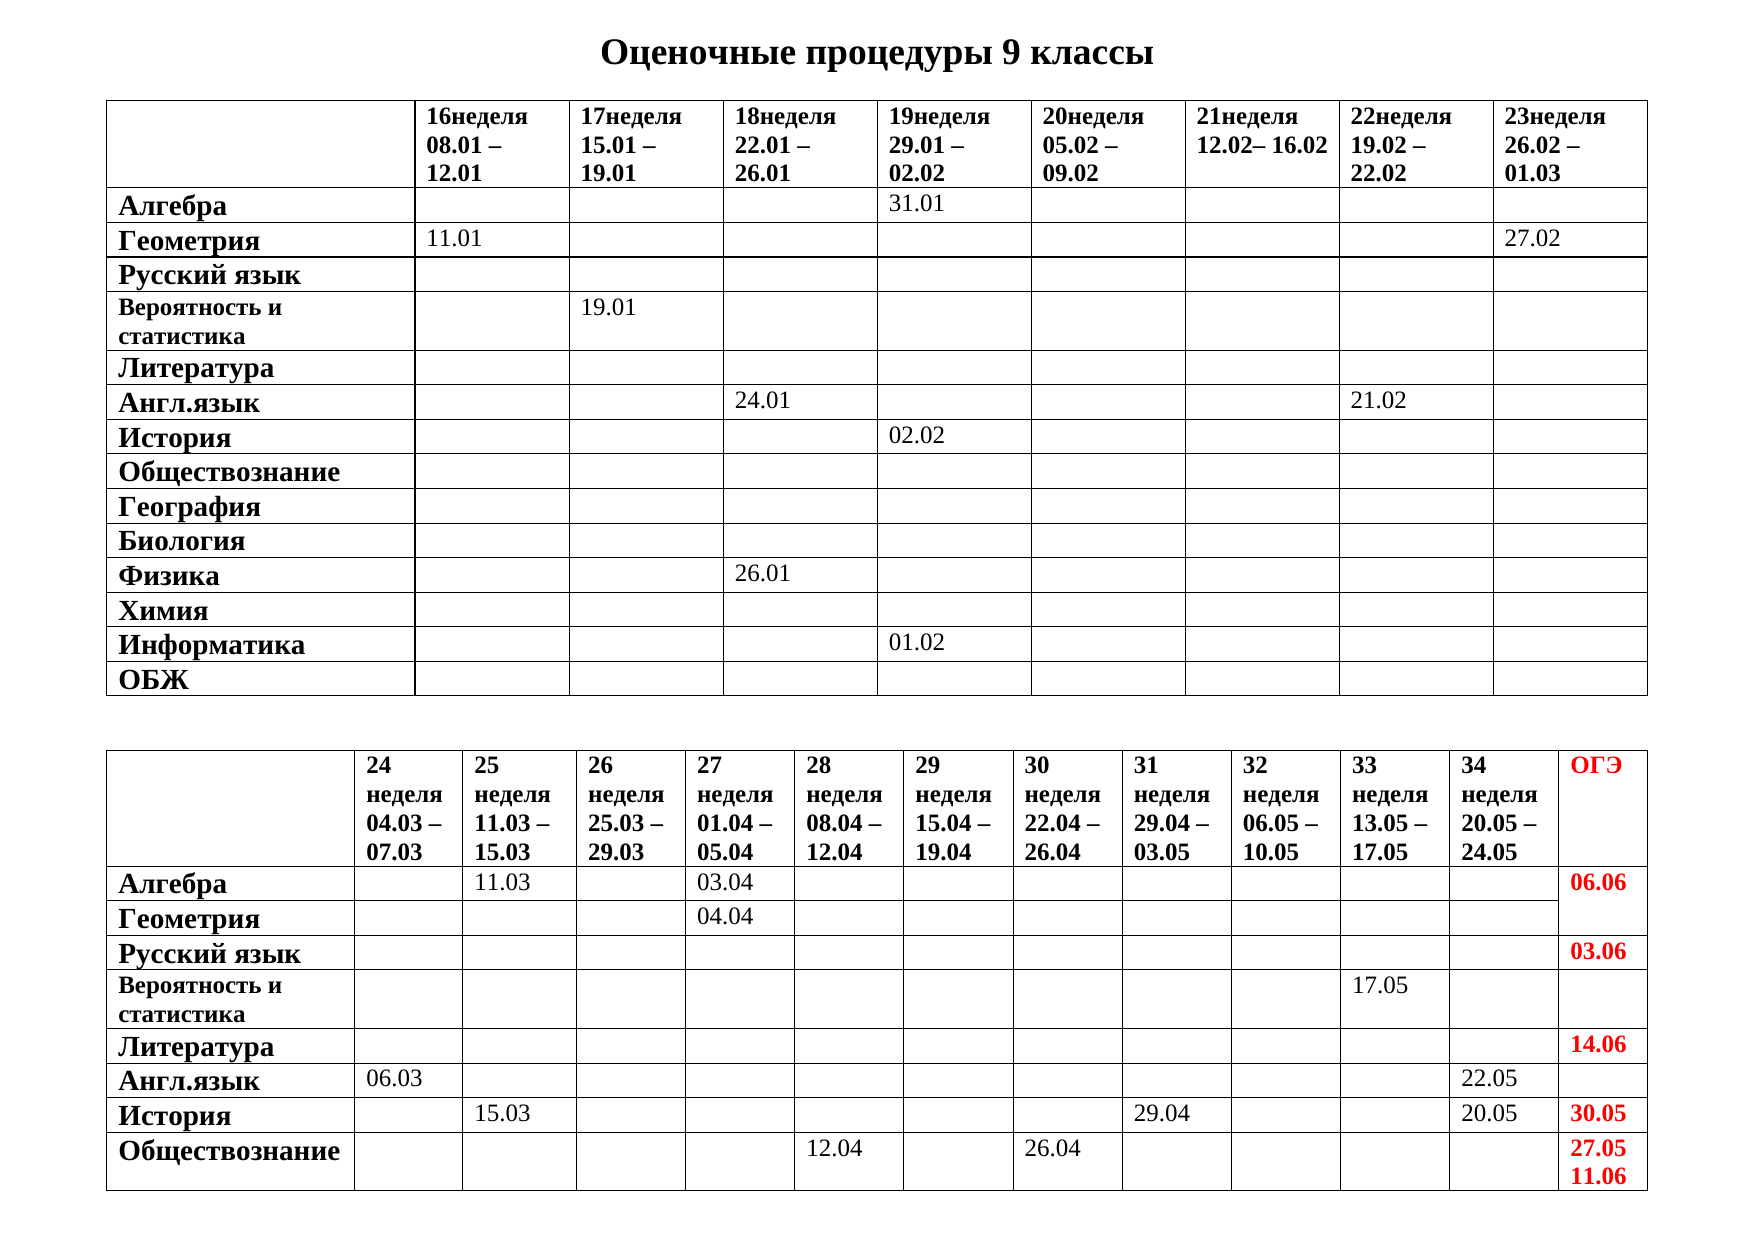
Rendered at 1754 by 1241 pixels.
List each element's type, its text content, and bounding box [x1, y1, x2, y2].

table_cell 24.01 [724, 385, 877, 419]
table_cell [416, 454, 569, 488]
table_header 24 неделя 04.03 – 07.03 [355, 751, 462, 866]
table_cell [1186, 593, 1339, 626]
table_cell [904, 1098, 1013, 1132]
table_cell 01.02 [878, 627, 1031, 661]
table_cell [795, 1029, 903, 1062]
table_cell 04.04 [686, 901, 794, 935]
table_cell [795, 867, 903, 900]
table_cell [1032, 258, 1185, 291]
table_cell [1186, 223, 1339, 256]
table_cell [1494, 489, 1647, 522]
table_header 19неделя 29.01 – 02.02 [878, 101, 1031, 187]
text Оценочные процедуры 9 классы [118, 29, 1636, 73]
table_cell [1014, 901, 1122, 935]
table_cell [1186, 292, 1339, 349]
table_cell [878, 558, 1031, 592]
table_cell [1340, 292, 1493, 349]
table_cell [1032, 593, 1185, 626]
table_cell [577, 936, 685, 969]
table_cell [463, 1064, 576, 1097]
table_cell [1232, 1029, 1340, 1062]
table_cell [1186, 420, 1339, 453]
table_cell [570, 223, 723, 256]
table_cell [1032, 292, 1185, 349]
table_cell [463, 1133, 576, 1190]
table_cell 21.02 [1340, 385, 1493, 419]
table_cell [724, 524, 877, 557]
table_cell 11.01 [416, 223, 569, 256]
table_cell [355, 1098, 462, 1132]
table_cell [686, 1064, 794, 1097]
table_cell [1032, 420, 1185, 453]
table_cell [1032, 351, 1185, 384]
table_cell [416, 258, 569, 291]
table_cell [1341, 1064, 1449, 1097]
table_cell Информатика [107, 627, 414, 661]
table_cell [878, 258, 1031, 291]
table_cell [1032, 454, 1185, 488]
table_cell [1123, 970, 1231, 1028]
table_cell [1032, 223, 1185, 256]
table_cell [1340, 593, 1493, 626]
table_cell [878, 223, 1031, 256]
table_cell [355, 901, 462, 935]
table_cell [1340, 351, 1493, 384]
table_cell 12.04 [795, 1133, 903, 1190]
table_cell [1232, 867, 1340, 900]
table_cell [416, 524, 569, 557]
table_cell [1186, 188, 1339, 222]
table_cell История [107, 420, 414, 453]
table_cell [1494, 420, 1647, 453]
table_cell 26.01 [724, 558, 877, 592]
table_cell Физика [107, 558, 414, 592]
table_cell Геометрия [107, 223, 414, 256]
table_header [107, 751, 354, 866]
table_cell [570, 385, 723, 419]
table_cell [1341, 867, 1449, 900]
table_cell 27.02 [1494, 223, 1647, 256]
table_cell [1340, 420, 1493, 453]
table_cell [1232, 1098, 1340, 1132]
table_cell [570, 662, 723, 695]
table_cell [1123, 1064, 1231, 1097]
table_cell 20.05 [1450, 1098, 1558, 1132]
table_cell [577, 1098, 685, 1132]
table_cell [904, 936, 1013, 969]
table_cell [1341, 901, 1449, 935]
table_cell [1450, 1133, 1558, 1190]
table_cell [570, 489, 723, 522]
table_cell 17.05 [1341, 970, 1449, 1028]
table_cell [1494, 524, 1647, 557]
table_cell [878, 593, 1031, 626]
table_cell [724, 292, 877, 349]
table_cell [1014, 1029, 1122, 1062]
table_cell [1340, 558, 1493, 592]
table_cell [724, 454, 877, 488]
table_cell [1232, 970, 1340, 1028]
table_cell [1014, 970, 1122, 1028]
table_cell География [107, 489, 414, 522]
table_cell 14.06 [1559, 1029, 1647, 1062]
table_cell [904, 867, 1013, 900]
table_cell История [107, 1098, 354, 1132]
table_cell [570, 351, 723, 384]
table_cell [1494, 385, 1647, 419]
table_cell [1186, 662, 1339, 695]
table_cell [1494, 188, 1647, 222]
table_cell [904, 1133, 1013, 1190]
table_cell [724, 662, 877, 695]
table_cell 15.03 [463, 1098, 576, 1132]
table_cell [577, 1029, 685, 1062]
table_cell [577, 867, 685, 900]
table_cell [1450, 901, 1558, 935]
table_cell [1340, 489, 1493, 522]
table_cell 02.02 [878, 420, 1031, 453]
table_cell [463, 1029, 576, 1062]
table_header 25 неделя 11.03 – 15.03 [463, 751, 576, 866]
table_cell [1341, 936, 1449, 969]
table_cell [795, 1064, 903, 1097]
table_cell [878, 489, 1031, 522]
table_cell [1032, 524, 1185, 557]
table_cell [570, 454, 723, 488]
table_cell [416, 188, 569, 222]
table_header 17неделя 15.01 – 19.01 [570, 101, 723, 187]
table_cell [416, 627, 569, 661]
table_cell [1123, 901, 1231, 935]
table_cell [1032, 558, 1185, 592]
table_cell [1341, 1098, 1449, 1132]
table_cell 03.06 [1559, 936, 1647, 969]
table_cell [355, 970, 462, 1028]
table_header 31 неделя 29.04 – 03.05 [1123, 751, 1231, 866]
table_cell [1232, 1133, 1340, 1190]
table_cell [570, 258, 723, 291]
table_cell [463, 970, 576, 1028]
table_header 26 неделя 25.03 – 29.03 [577, 751, 685, 866]
table_cell [1232, 1064, 1340, 1097]
table_header 20неделя 05.02 – 09.02 [1032, 101, 1185, 187]
table_cell [416, 292, 569, 349]
table_cell [724, 258, 877, 291]
table_cell [416, 420, 569, 453]
table_cell 03.04 [686, 867, 794, 900]
table_cell [570, 558, 723, 592]
table_cell [1032, 489, 1185, 522]
table_cell [724, 223, 877, 256]
table_cell 26.04 [1014, 1133, 1122, 1190]
table_cell Литература [107, 1029, 354, 1062]
table_cell Вероятность и статистика [107, 292, 414, 349]
table_header 21неделя 12.02– 16.02 [1186, 101, 1339, 187]
table_cell [724, 627, 877, 661]
table_cell [1450, 1029, 1558, 1062]
table_cell [1032, 188, 1185, 222]
table_cell [416, 558, 569, 592]
table_cell [904, 1029, 1013, 1062]
table_cell [724, 188, 877, 222]
table_cell Англ.язык [107, 1064, 354, 1097]
table_cell Геометрия [107, 901, 354, 935]
table_cell Биология [107, 524, 414, 557]
table_cell [570, 524, 723, 557]
table_cell [1494, 258, 1647, 291]
table_cell [1123, 1133, 1231, 1190]
table_cell [416, 489, 569, 522]
table_cell Алгебра [107, 188, 414, 222]
table_cell [1032, 385, 1185, 419]
table_cell [724, 351, 877, 384]
table_cell [1494, 627, 1647, 661]
table_cell [686, 936, 794, 969]
table_cell [878, 524, 1031, 557]
table_cell Обществознание [107, 454, 414, 488]
table_cell [570, 188, 723, 222]
table_cell [1341, 1133, 1449, 1190]
table_cell 30.05 [1559, 1098, 1647, 1132]
table_cell Обществознание [107, 1133, 354, 1190]
table_cell [686, 1133, 794, 1190]
table_cell [1186, 524, 1339, 557]
table_cell [686, 970, 794, 1028]
table_cell [1340, 627, 1493, 661]
table_cell [1014, 1098, 1122, 1132]
table_cell [355, 936, 462, 969]
table_cell [686, 1098, 794, 1132]
table_cell [686, 1029, 794, 1062]
table_cell [1559, 970, 1647, 1028]
table_header 34 неделя 20.05 – 24.05 [1450, 751, 1558, 866]
table_cell [1186, 489, 1339, 522]
table_cell Алгебра [107, 867, 354, 900]
table_cell Вероятность и статистика [107, 970, 354, 1028]
table_cell [416, 662, 569, 695]
table_cell [878, 351, 1031, 384]
table_cell [1340, 223, 1493, 256]
table_cell 22.05 [1450, 1064, 1558, 1097]
table_cell [1186, 258, 1339, 291]
table_cell [1340, 662, 1493, 695]
table_cell 19.01 [570, 292, 723, 349]
table_cell [570, 627, 723, 661]
table_cell [570, 593, 723, 626]
table_cell [1341, 1029, 1449, 1062]
table_cell [1123, 1029, 1231, 1062]
table_cell [1014, 936, 1122, 969]
table_cell [1494, 292, 1647, 349]
table_cell [1186, 454, 1339, 488]
table_header 18неделя 22.01 – 26.01 [724, 101, 877, 187]
table_cell [1014, 867, 1122, 900]
table_cell [795, 1098, 903, 1132]
table_cell [463, 936, 576, 969]
table_header 30 неделя 22.04 – 26.04 [1014, 751, 1122, 866]
table_cell [795, 901, 903, 935]
table_cell [724, 593, 877, 626]
table_cell ОБЖ [107, 662, 414, 695]
table_cell [795, 970, 903, 1028]
table_cell [724, 489, 877, 522]
table_cell [1032, 627, 1185, 661]
table_cell Литература [107, 351, 414, 384]
table_cell [1494, 558, 1647, 592]
table_cell [1014, 1064, 1122, 1097]
table_cell [724, 420, 877, 453]
table_cell [878, 662, 1031, 695]
table_cell [1123, 936, 1231, 969]
table_cell 29.04 [1123, 1098, 1231, 1132]
table_header 27 неделя 01.04 – 05.04 [686, 751, 794, 866]
table_header 22неделя 19.02 – 22.02 [1340, 101, 1493, 187]
table_cell [1232, 901, 1340, 935]
table_cell [1494, 662, 1647, 695]
table_cell [1186, 558, 1339, 592]
table_cell 31.01 [878, 188, 1031, 222]
table_cell [795, 936, 903, 969]
table_cell Англ.язык [107, 385, 414, 419]
table_cell [1032, 662, 1185, 695]
table_cell [1494, 351, 1647, 384]
table_cell [878, 454, 1031, 488]
table_cell [1186, 385, 1339, 419]
table_cell [416, 385, 569, 419]
table_cell [1340, 188, 1493, 222]
table_header 28 неделя 08.04 – 12.04 [795, 751, 903, 866]
table_cell [577, 901, 685, 935]
table_cell [1340, 258, 1493, 291]
table_cell 06.06 [1559, 867, 1647, 935]
table_header 23неделя 26.02 – 01.03 [1494, 101, 1647, 187]
table_cell [355, 867, 462, 900]
table_cell Химия [107, 593, 414, 626]
table_header 29 неделя 15.04 – 19.04 [904, 751, 1013, 866]
table_cell [577, 970, 685, 1028]
table_cell [904, 1064, 1013, 1097]
table_cell [577, 1064, 685, 1097]
table_header 16неделя 08.01 – 12.01 [416, 101, 569, 187]
table_cell 27.05 11.06 [1559, 1133, 1647, 1190]
table_cell Русский язык [107, 258, 414, 291]
table_cell [355, 1029, 462, 1062]
table_cell [904, 970, 1013, 1028]
table_cell [416, 351, 569, 384]
table_cell [416, 593, 569, 626]
table_cell 06.03 [355, 1064, 462, 1097]
table_cell [577, 1133, 685, 1190]
table_cell [463, 901, 576, 935]
table_cell [904, 901, 1013, 935]
table_cell [878, 385, 1031, 419]
table_header 33 неделя 13.05 – 17.05 [1341, 751, 1449, 866]
table_header [107, 101, 414, 187]
table_header ОГЭ [1559, 751, 1647, 866]
table_cell [1450, 936, 1558, 969]
table_cell [1123, 867, 1231, 900]
table_cell [1494, 454, 1647, 488]
table_cell [1340, 524, 1493, 557]
table_cell [1450, 970, 1558, 1028]
table_cell [570, 420, 723, 453]
table_cell [1340, 454, 1493, 488]
table_cell [1186, 351, 1339, 384]
table_cell [1186, 627, 1339, 661]
table_cell 11.03 [463, 867, 576, 900]
table_cell [1232, 936, 1340, 969]
table_cell [878, 292, 1031, 349]
table_cell [1559, 1064, 1647, 1097]
table_cell Русский язык [107, 936, 354, 969]
table_cell [1494, 593, 1647, 626]
table_cell [355, 1133, 462, 1190]
table_cell [1450, 867, 1558, 900]
table_header 32 неделя 06.05 – 10.05 [1232, 751, 1340, 866]
